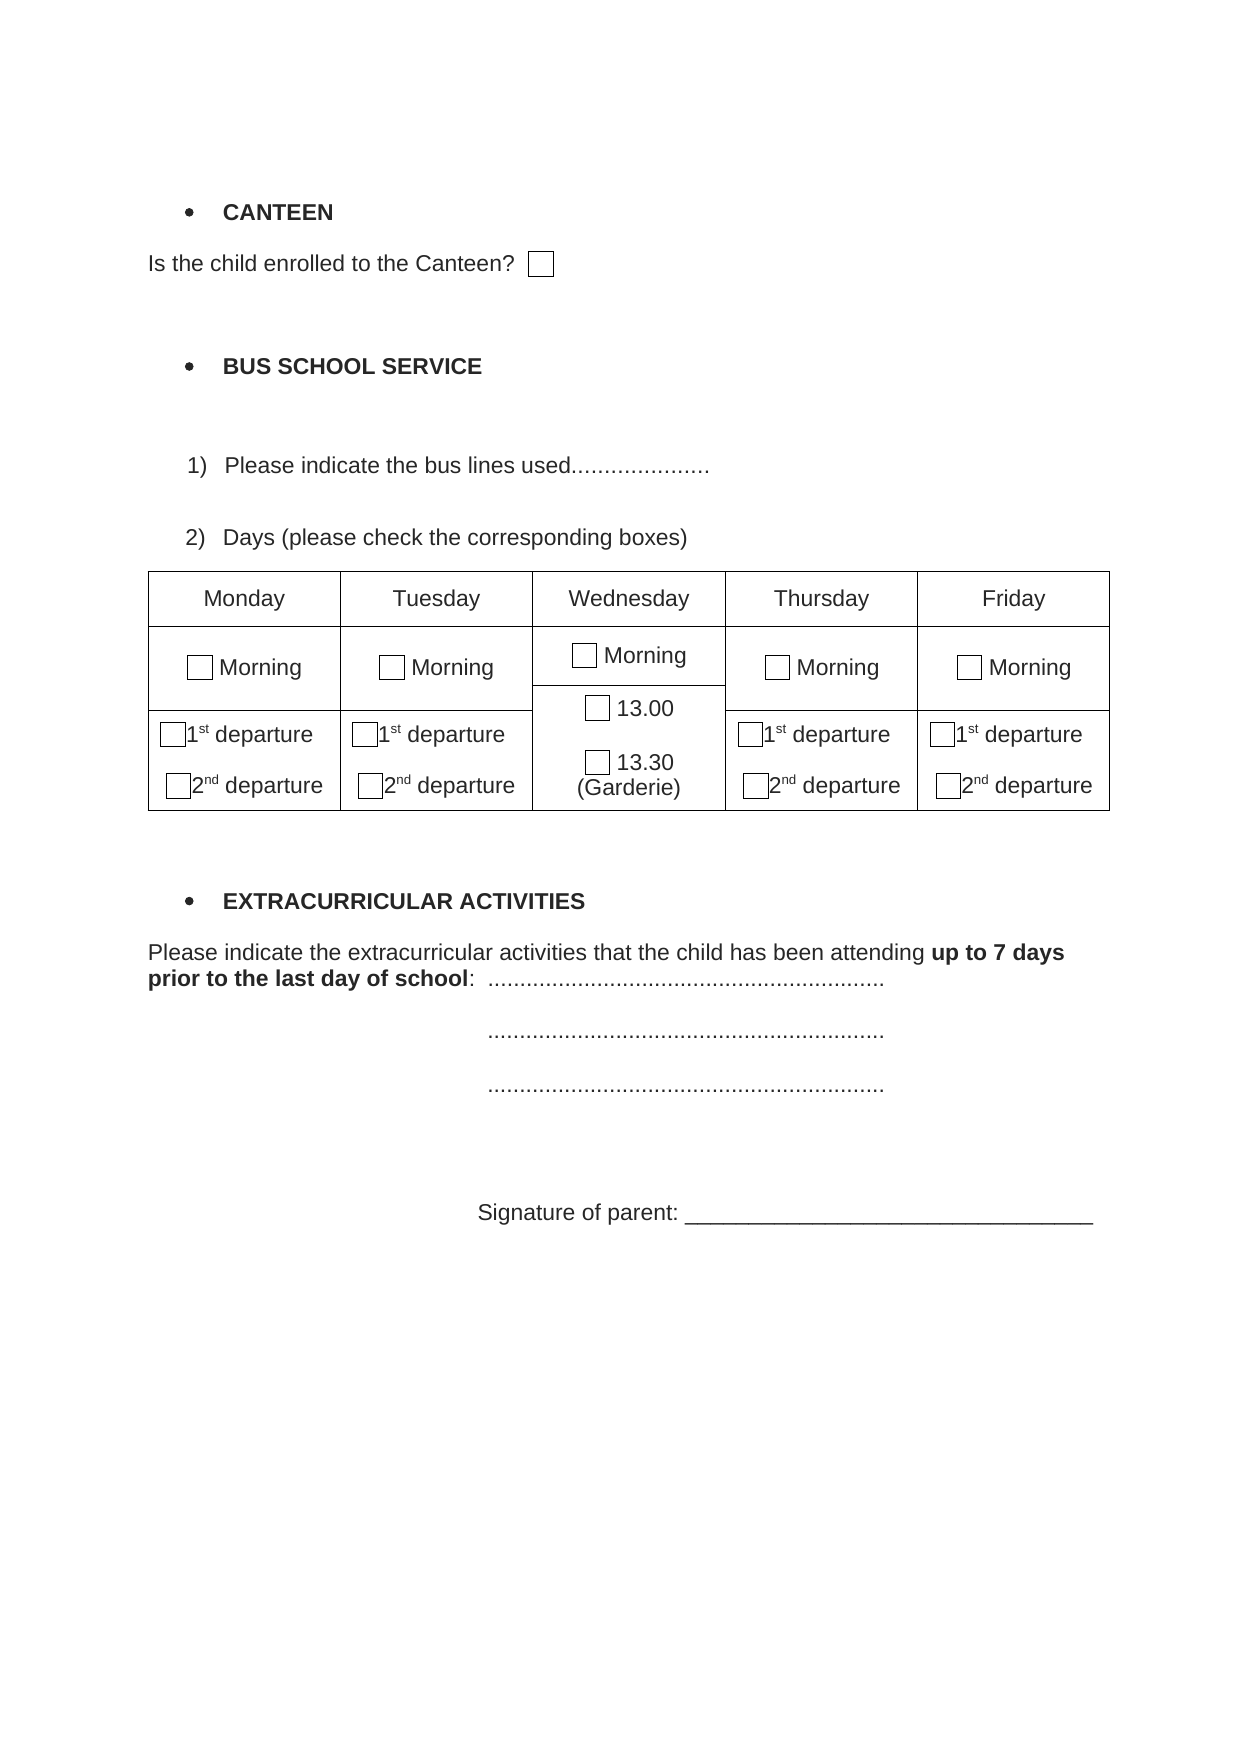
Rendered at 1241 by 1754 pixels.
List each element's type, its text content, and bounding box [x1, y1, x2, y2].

text Signature of parent: ________________________________ [148, 1199, 1093, 1225]
table_header Monday [149, 572, 340, 626]
table_header Please indicate the bus lines used [142, 400, 1093, 499]
table_cell Morning [149, 627, 340, 710]
table_header Tuesday [341, 572, 532, 626]
table_cell Morning [533, 627, 725, 685]
text Is the child enrolled to the Canteen? [148, 250, 1093, 277]
text Please indicate the extracurricular activities that the child has been attending up to 7 days prior to the last day of school: [148, 939, 1093, 992]
table_cell Morning [726, 627, 917, 710]
table_cell 13.00 13.30 (Garderie) [533, 686, 725, 810]
table_cell 1st departure 2nd departure [149, 711, 340, 810]
list EXTRACURRICULAR ACTIVITIES [185, 888, 1093, 914]
table_cell Morning [918, 627, 1109, 710]
table_cell 1st departure 2nd departure [341, 711, 532, 810]
table_header Thursday [726, 572, 917, 626]
table_cell 1st departure 2nd departure [918, 711, 1109, 810]
list BUS SCHOOL SERVICE [185, 353, 1093, 379]
table_header Friday [918, 572, 1109, 626]
table_cell 1st departure 2nd departure [726, 711, 917, 810]
table_cell Morning [341, 627, 532, 710]
table_header Wednesday [533, 572, 725, 626]
list CANTEEN [185, 199, 1093, 225]
list Days (please check the corresponding boxes) [185, 524, 1093, 550]
